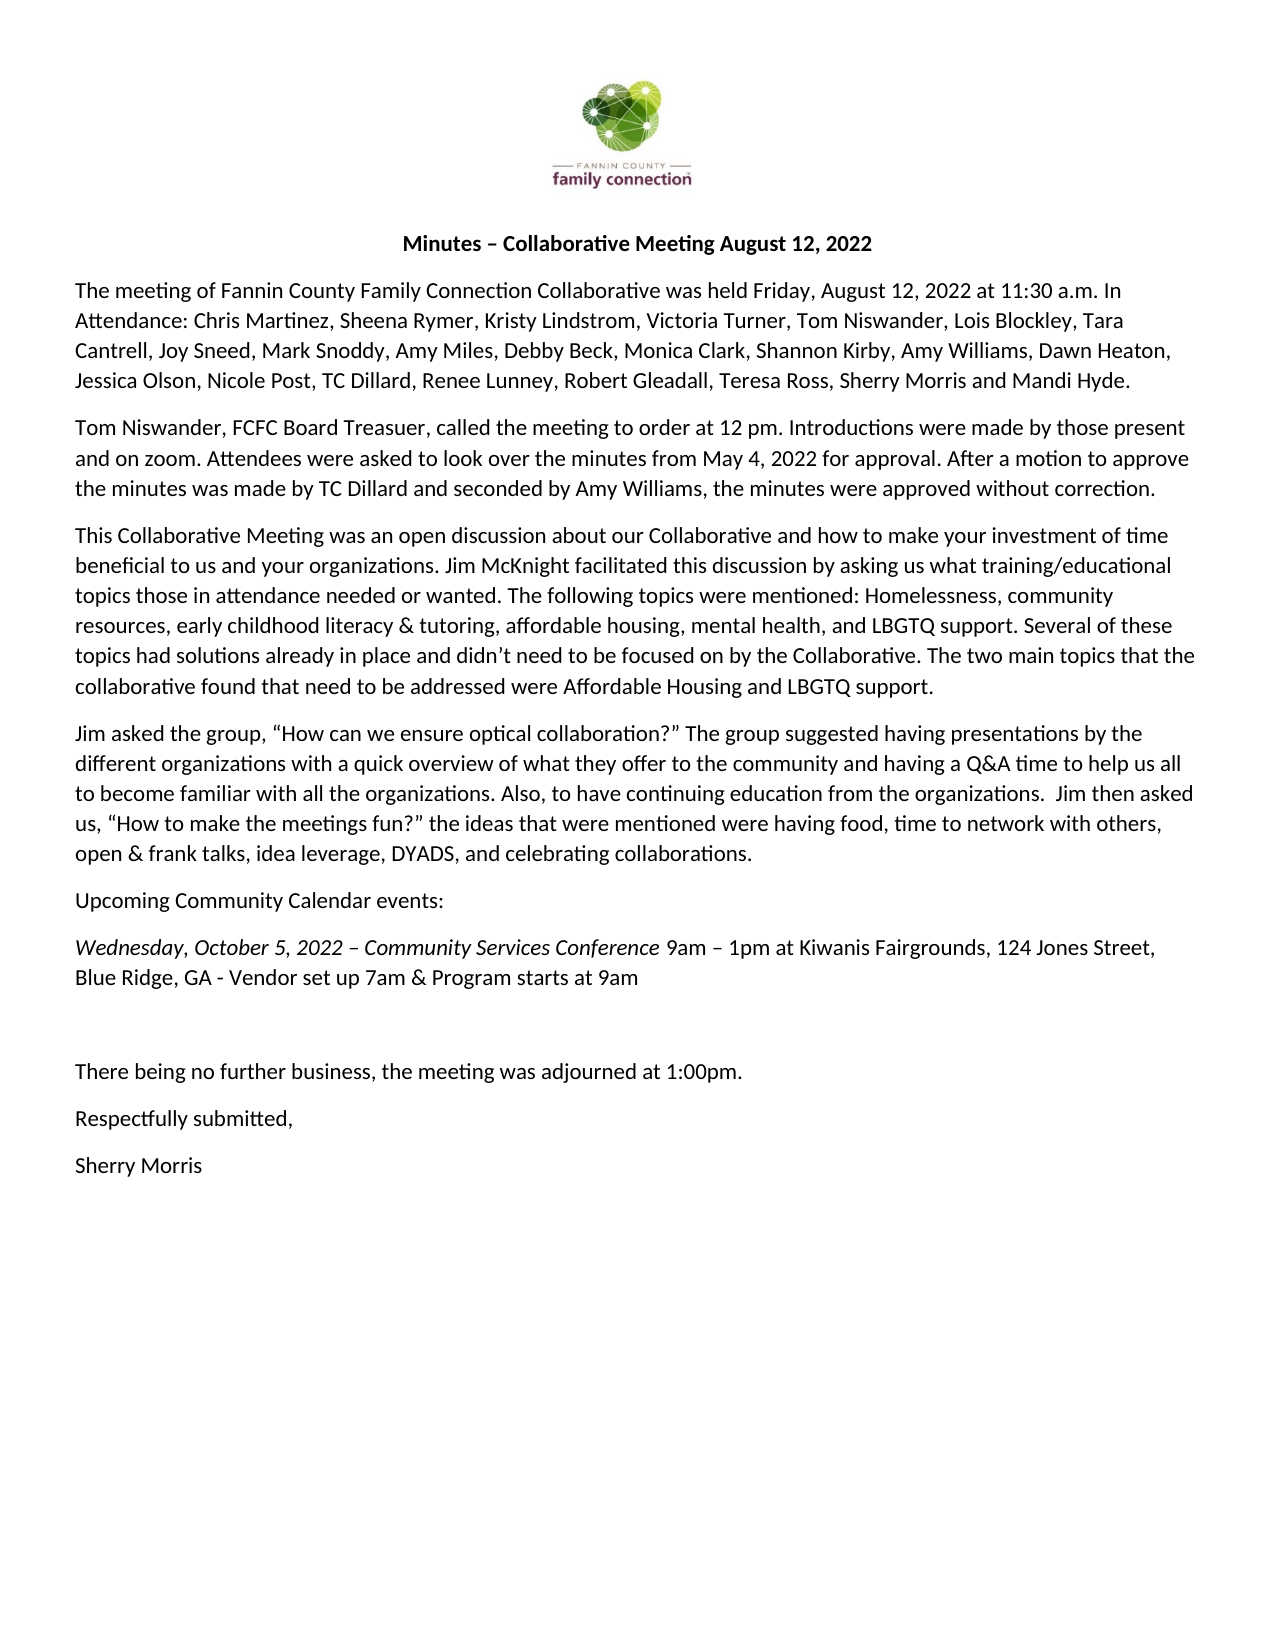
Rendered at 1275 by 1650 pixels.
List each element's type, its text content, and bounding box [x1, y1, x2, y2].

picture [543, 73, 694, 193]
text Wednesday, October 5, 2022 – Community Services Conference 9am – 1pm at Kiwanis Fairgrounds, 124 Jones Street, Blue Ridge, GA - Vendor set up 7am & Program starts at 9am [75, 933, 1200, 991]
text There being no further business, the meeting was adjourned at 1:00pm. [75, 1057, 1200, 1085]
text This Collaborative Meeting was an open discussion about our Collaborative and how to make your investment of time beneficial to us and your organizations. Jim McKnight facilitated this discussion by asking us what training/educational topics those in attendance needed or wanted. The following topics were mentioned: Homelessness, community resources, early childhood literacy & tutoring, affordable housing, mental health, and LBGTQ support. Several of these topics had solutions already in place and didn’t need to be focused on by the Collaborative. The two main topics that the collaborative found that need to be addressed were Affordable Housing and LBGTQ support. [75, 521, 1200, 700]
text The meeting of Fannin County Family Connection Collaborative was held Friday, August 12, 2022 at 11:30 a.m. In Attendance: Chris Martinez, Sheena Rymer, Kristy Lindstrom, Victoria Turner, Tom Niswander, Lois Blockley, Tara Cantrell, Joy Sneed, Mark Snoddy, Amy Miles, Debby Beck, Monica Clark, Shannon Kirby, Amy Williams, Dawn Heaton, Jessica Olson, Nicole Post, TC Dillard, Renee Lunney, Robert Gleadall, Teresa Ross, Sherry Morris and Mandi Hyde. [75, 276, 1200, 394]
text Minutes – Collaborative Meeting August 12, 2022 [75, 229, 1200, 257]
text Tom Niswander, FCFC Board Treasuer, called the meeting to order at 12 pm. Introductions were made by those present and on zoom. Attendees were asked to look over the minutes from May 4, 2022 for approval. After a motion to approve the minutes was made by TC Dillard and seconded by Amy Williams, the minutes were approved without correction. [75, 413, 1200, 502]
text Respectfully submitted, [75, 1104, 1200, 1132]
text Sherry Morris [75, 1151, 1200, 1179]
text Upcoming Community Calendar events: [75, 886, 1200, 914]
text Jim asked the group, “How can we ensure optical collaboration?” The group suggested having presentations by the different organizations with a quick overview of what they offer to the community and having a Q&A time to help us all to become familiar with all the organizations. Also, to have continuing education from the organizations. Jim then asked us, “How to make the meetings fun?” the ideas that were mentioned were having food, time to network with others, open & frank talks, idea leverage, DYADS, and celebrating collaborations. [75, 719, 1200, 867]
